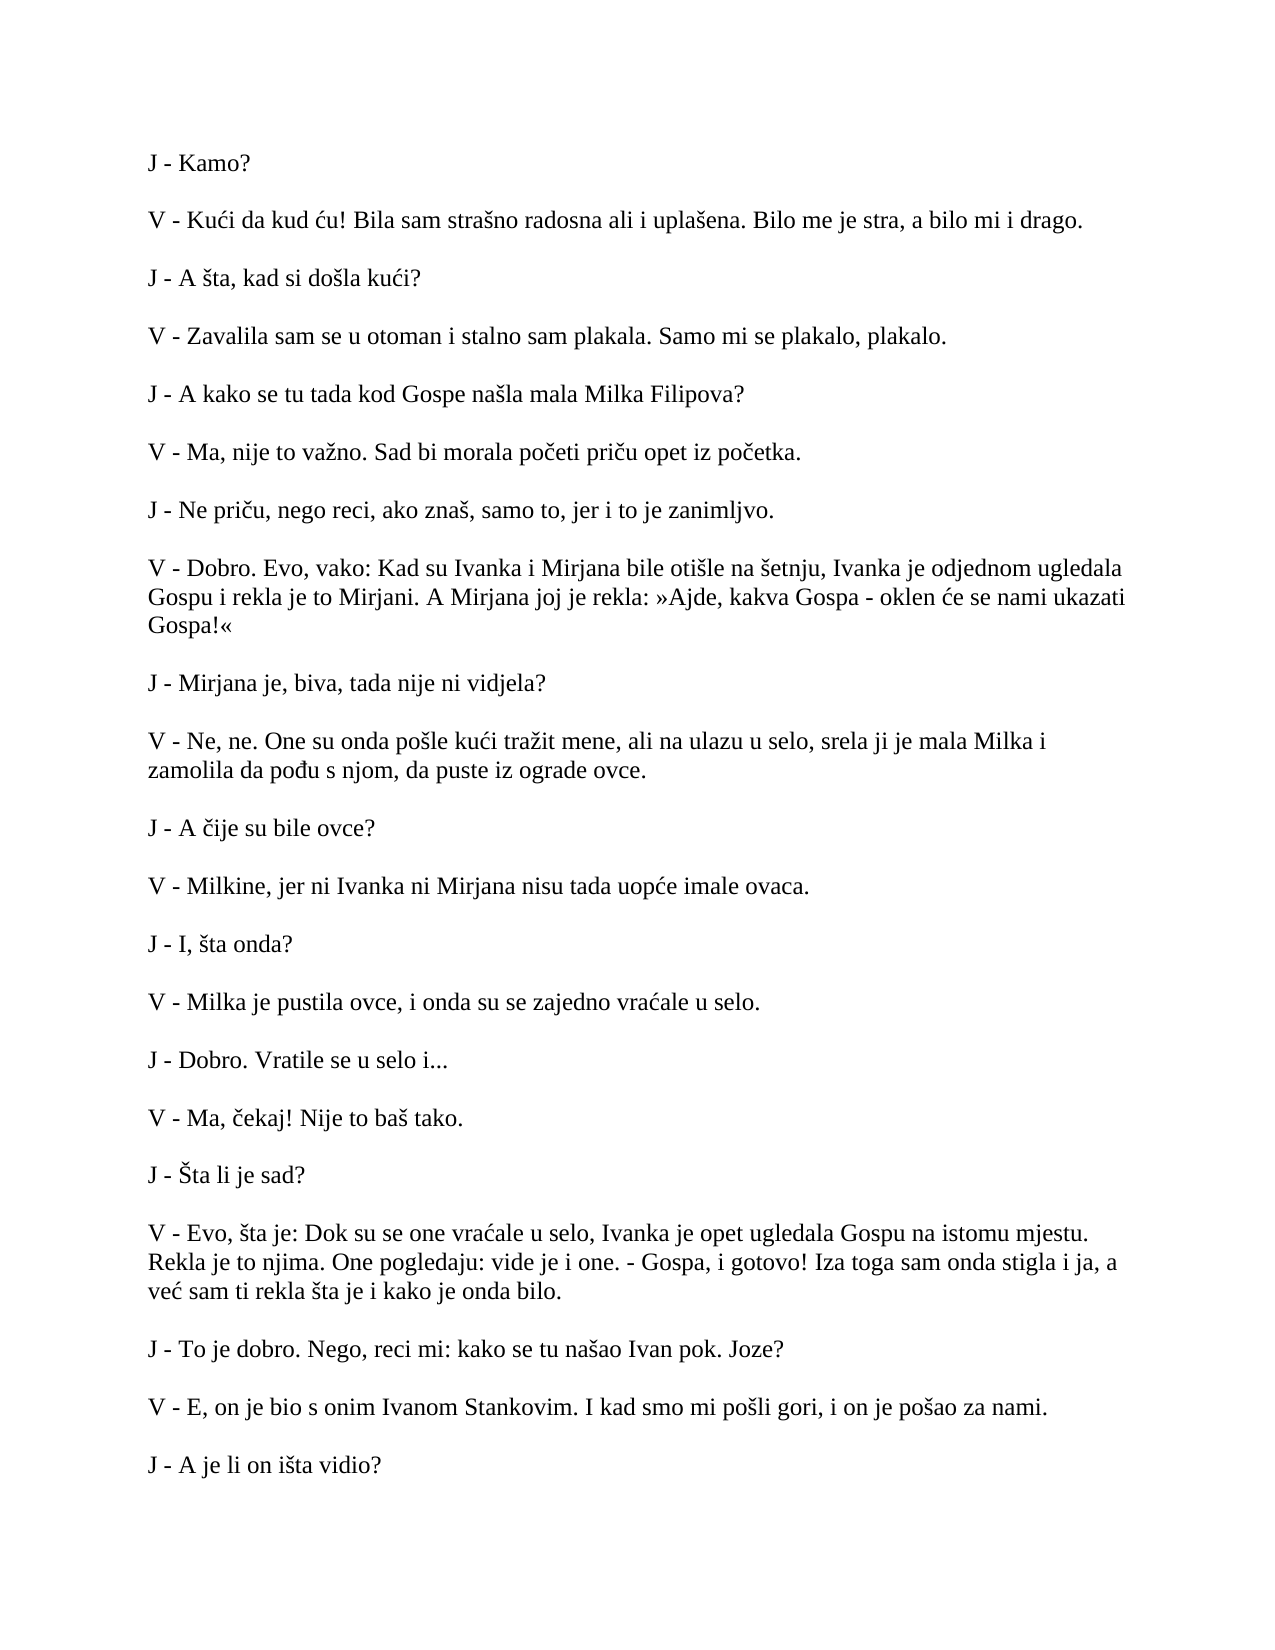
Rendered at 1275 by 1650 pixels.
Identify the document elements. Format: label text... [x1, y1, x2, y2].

text J - A kako se tu tada kod Gospe našla mala Milka Filipova? [148, 379, 1127, 408]
text V - Milkine, jer ni Ivanka ni Mirjana nisu tada uopće imale ovaca. [148, 871, 1127, 900]
text J - Kamo? [148, 148, 1127, 176]
text J - A je li on išta vidio? [148, 1450, 1127, 1478]
text V - Milka je pustila ovce, i onda su se zajedno vraćale u selo. [148, 987, 1127, 1016]
text J - Šta li je sad? [148, 1161, 1127, 1189]
text J - Ne priču, nego reci, ako znaš, samo to, jer i to je zanimljvo. [148, 495, 1127, 524]
text J - To je dobro. Nego, reci mi: kako se tu našao Ivan pok. Joze? [148, 1334, 1127, 1363]
text V - Ne, ne. One su onda pošle kući tražit mene, ali na ulazu u selo, srela ji je mala Milka i zamolila da pođu s njom, da puste iz ograde ovce. [148, 726, 1127, 784]
text J - A čije su bile ovce? [148, 813, 1127, 842]
text V - E, on je bio s onim Ivanom Stankovim. I kad smo mi pošli gori, i on je pošao za nami. [148, 1392, 1127, 1421]
text V - Kući da kud ću! Bila sam strašno radosna ali i uplašena. Bilo me je stra, a bilo mi i drago. [148, 206, 1127, 234]
text J - Mirjana je, biva, tada nije ni vidjela? [148, 668, 1127, 697]
text V - Evo, šta je: Dok su se one vraćale u selo, Ivanka je opet ugledala Gospu na istomu mjestu. Rekla je to njima. One pogledaju: vide je i one. - Gospa, i gotovo! Iza toga sam onda stigla i ja, a već sam ti rekla šta je i kako je onda bilo. [148, 1218, 1127, 1305]
text J - Dobro. Vratile se u selo i... [148, 1045, 1127, 1073]
text J - A šta, kad si došla kući? [148, 263, 1127, 292]
text J - I, šta onda? [148, 929, 1127, 958]
text V - Dobro. Evo, vako: Kad su Ivanka i Mirjana bile otišle na šetnju, Ivanka je odjednom ugledala Gospu i rekla je to Mirjani. A Mirjana joj je rekla: »Ajde, kakva Gospa - oklen će se nami ukazati Gospa!« [148, 553, 1127, 639]
text V - Zavalila sam se u otoman i stalno sam plakala. Samo mi se plakalo, plakalo. [148, 321, 1127, 350]
text V - Ma, čekaj! Nije to baš tako. [148, 1103, 1127, 1131]
text V - Ma, nije to važno. Sad bi morala početi priču opet iz početka. [148, 437, 1127, 466]
